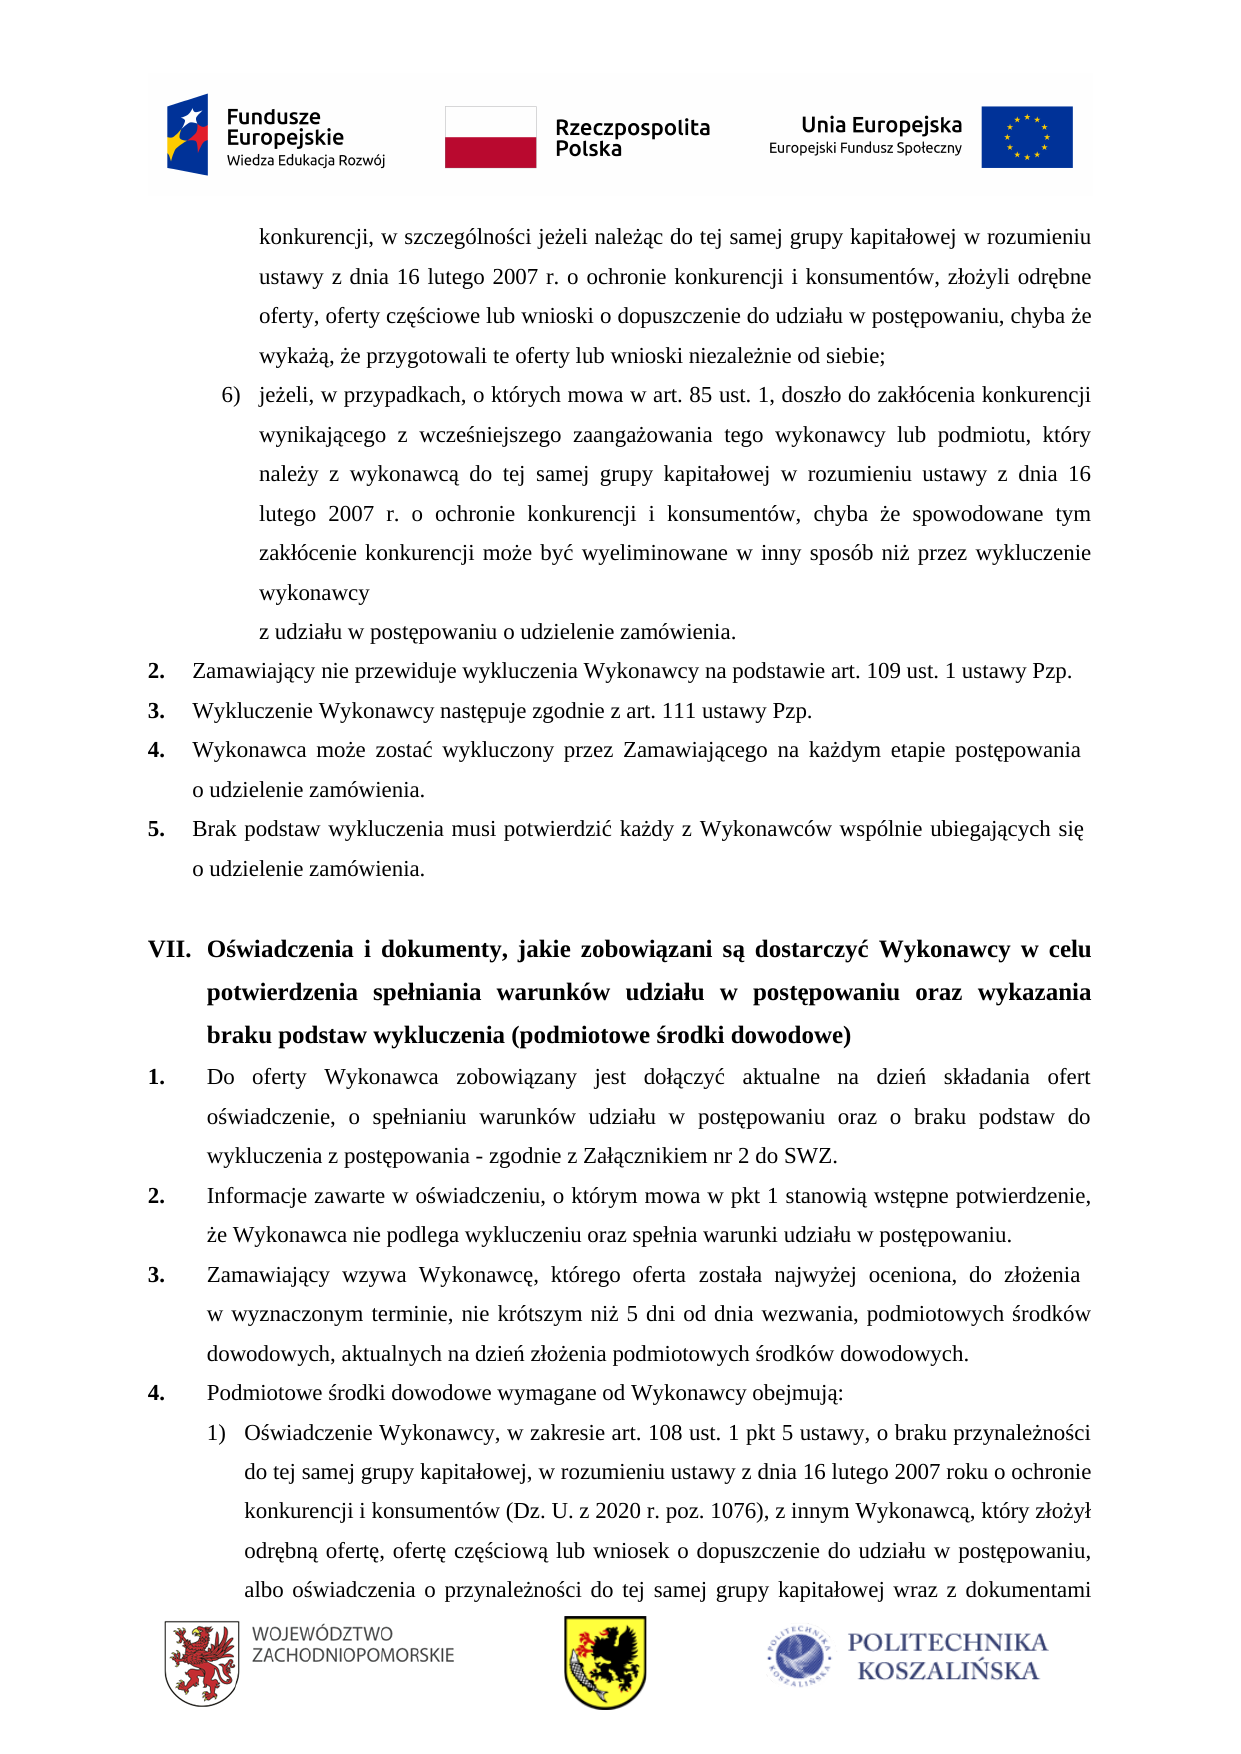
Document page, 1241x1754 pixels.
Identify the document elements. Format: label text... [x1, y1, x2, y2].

picture [147, 73, 1093, 196]
picture [753, 1620, 1052, 1689]
list Wykluczenie Wykonawcy następuje zgodnie z art. 111 ustawy Pzp. [148, 697, 1093, 723]
list Brak podstaw wykluczenia musi potwierdzić każdy z Wykonawców wspólnie ubiegających się o udzielenie zamówienia. [148, 815, 1093, 881]
list Wykonawca może zostać wykluczony przez Zamawiającego na każdym etapie postępowania o udzielenie zamówienia. [148, 736, 1093, 802]
picture [162, 1615, 455, 1710]
list Zamawiający nie przewiduje wykluczenia Wykonawcy na podstawie art. 109 ust. 1 ustawy Pzp. [148, 657, 1093, 684]
picture [564, 1616, 647, 1710]
list Do oferty Wykonawca zobowiązany jest dołączyć aktualne na dzień składania ofert oświadczenie, o spełnianiu warunków udziału w postępowaniu oraz o braku podstaw do wykluczenia z postępowania - zgodnie z Załącznikiem nr 2 do SWZ. [148, 1063, 1093, 1168]
list Zamawiający wzywa Wykonawcę, którego oferta została najwyżej oceniona, do złożenia w wyznaczonym terminie, nie krótszym niż 5 dni od dnia wezwania, podmiotowych środków dowodowych, aktualnych na dzień złożenia podmiotowych środków dowodowych. [148, 1261, 1093, 1366]
list Oświadczenia i dokumenty, jakie zobowiązani są dostarczyć Wykonawcy w celu potwierdzenia spełniania warunków udziału w postępowaniu oraz wykazania braku podstaw wykluczenia (podmiotowe środki dowodowe) [148, 934, 1093, 1049]
list jeżeli, w przypadkach, o których mowa w art. 85 ust. 1, doszło do zakłócenia konkurencji wynikającego z wcześniejszego zaangażowania tego wykonawcy lub podmiotu, który należy z wykonawcą do tej samej grupy kapitałowej w rozumieniu ustawy z dnia 16 lutego 2007 r. o ochronie konkurencji i konsumentów, chyba że spowodowane tym zakłócenie konkurencji może być wyeliminowane w inny sposób niż przez wykluczenie wykonawcy z udziału w postępowaniu o udzielenie zamówienia. [221, 381, 1093, 644]
list Podmiotowe środki dowodowe wymagane od Wykonawcy obejmują: [148, 1379, 1093, 1405]
list Informacje zawarte w oświadczeniu, o którym mowa w pkt 1 stanowią wstępne potwierdzenie, że Wykonawca nie podlega wykluczeniu oraz spełnia warunki udziału w postępowaniu. [148, 1182, 1093, 1247]
